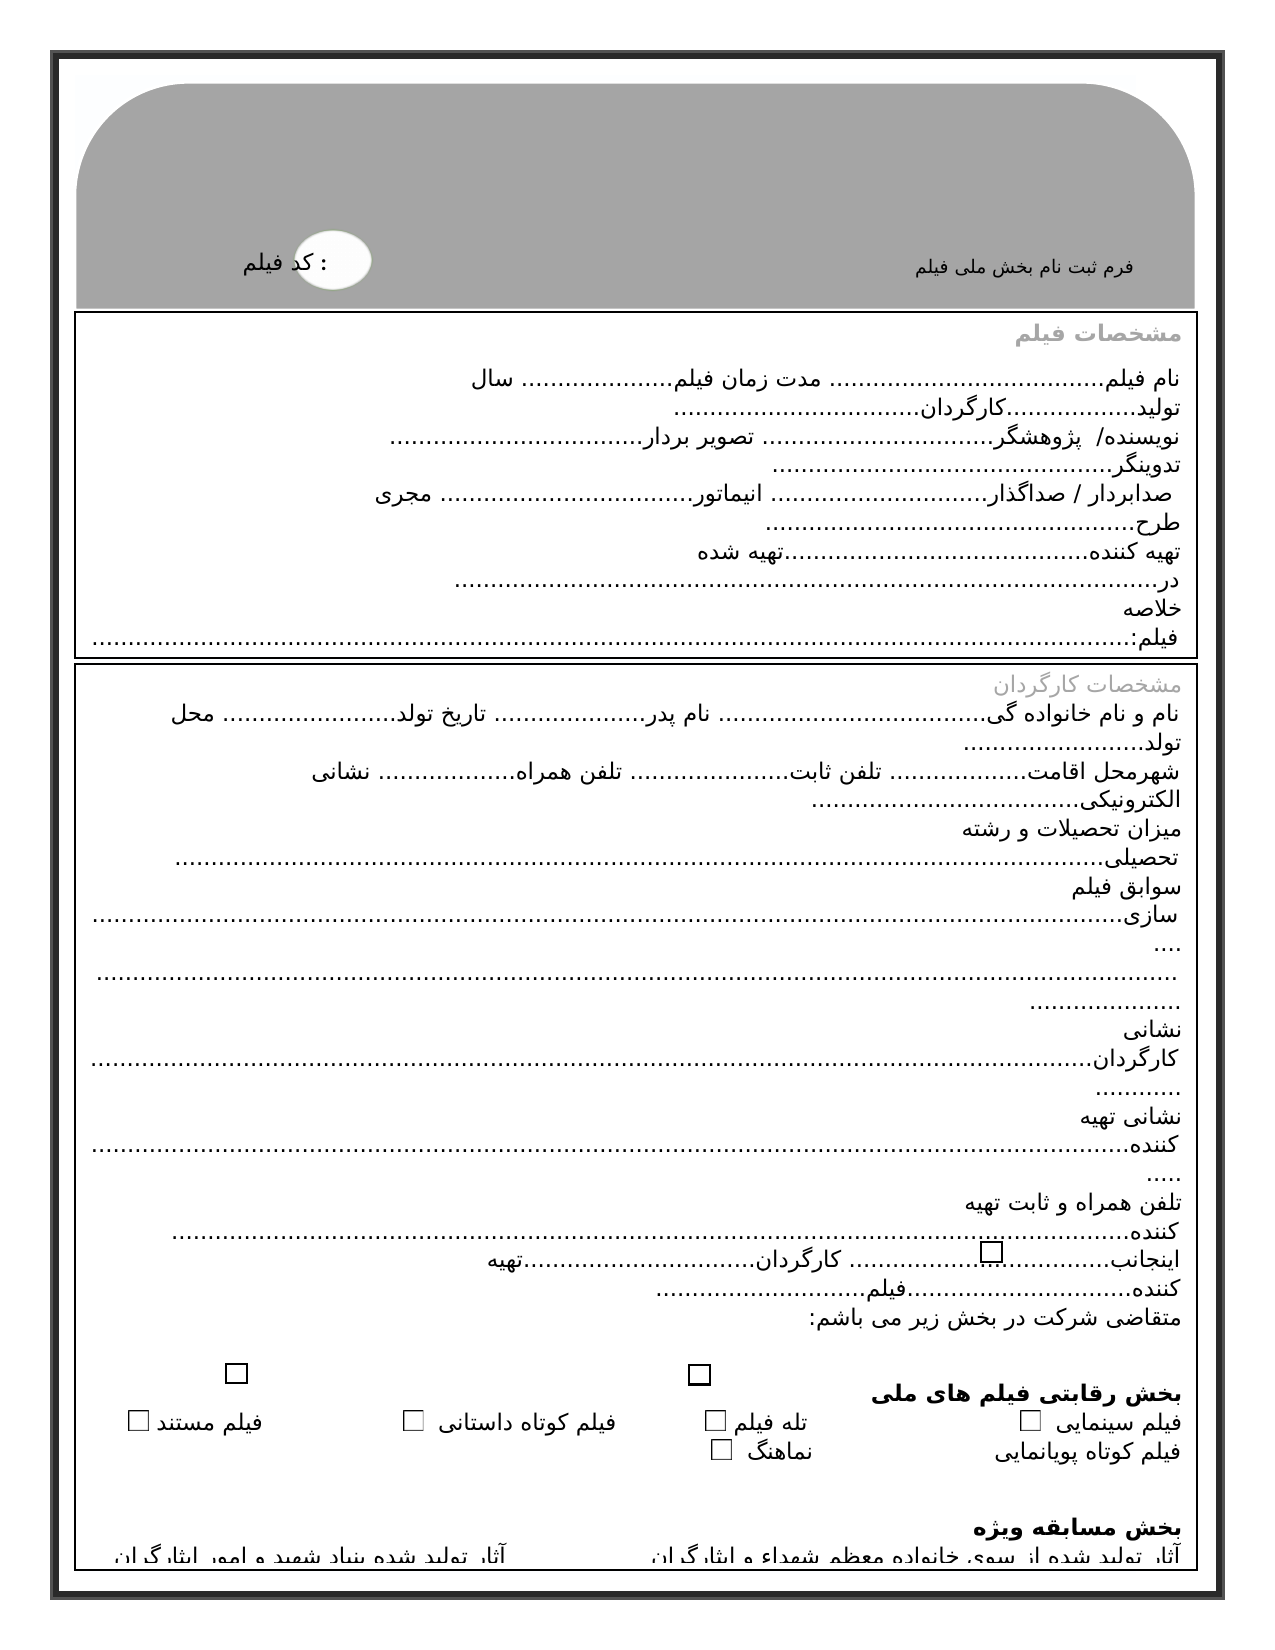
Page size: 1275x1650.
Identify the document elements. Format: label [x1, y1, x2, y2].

picture [75, 659, 1136, 663]
picture [75, 75, 1136, 170]
